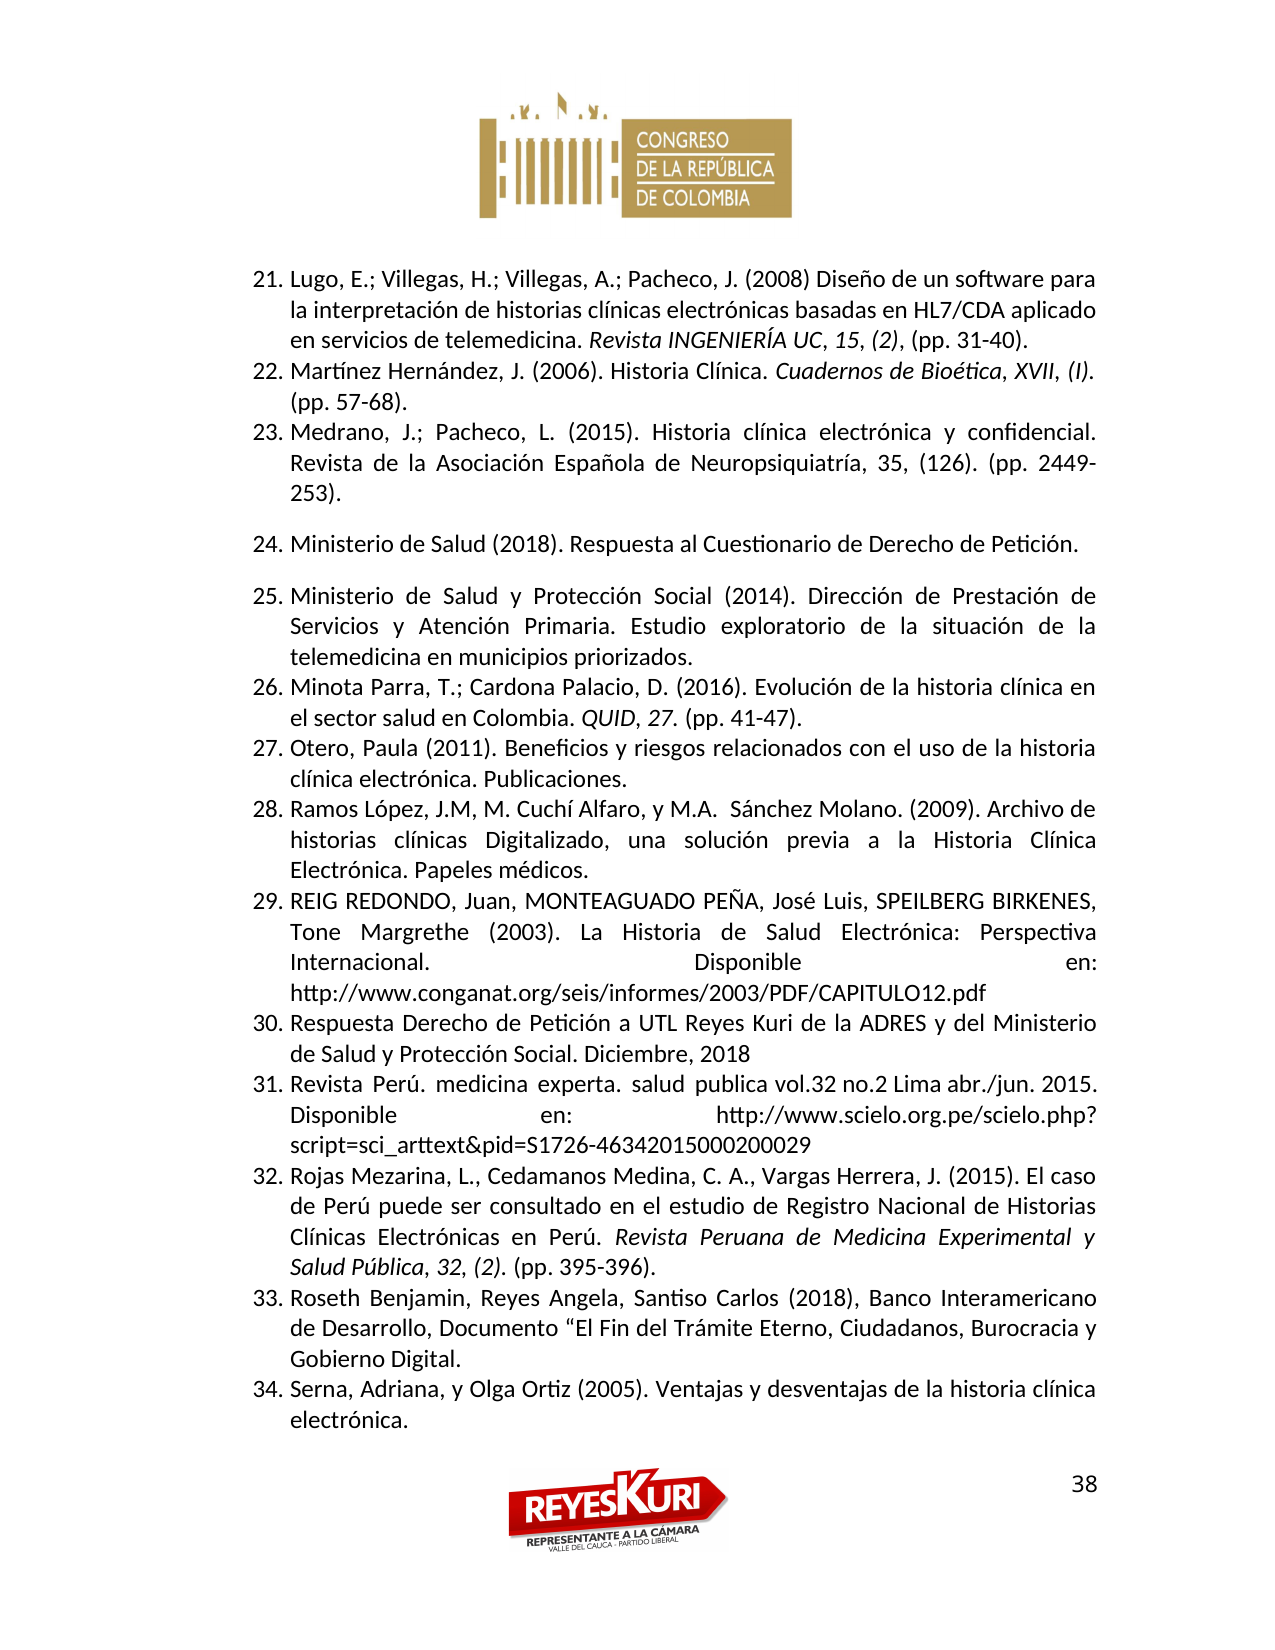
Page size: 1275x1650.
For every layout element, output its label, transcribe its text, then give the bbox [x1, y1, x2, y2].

list REIG REDONDO, Juan, MONTEAGUADO PEÑA, José Luis, SPEILBERG BIRKENES, Tone Margrethe (2003). La Historia de Salud Electrónica: Perspectiva Internacional. Disponible en: http://www.conganat.org/seis/informes/2003/PDF/CAPITULO12.pdf [252, 885, 1098, 1007]
picture [508, 1468, 729, 1552]
list Minota Parra, T.; Cardona Palacio, D. (2016). Evolución de la historia clínica en el sector salud en Colombia. QUID, 27. (pp. 41-47). [252, 672, 1098, 733]
list Medrano, J.; Pacheco, L. (2015). Historia clínica electrónica y confidencial. Revista de la Asociación Española de Neuropsiquiatría, 35, (126). (pp. 2449-253). [252, 416, 1098, 508]
list Ramos López, J.M, M. Cuchí Alfaro, y M.A. Sánchez Molano. (2009). Archivo de historias clínicas Digitalizado, una solución previa a la Historia Clínica Electrónica. Papeles médicos. [252, 794, 1098, 885]
list Serna, Adriana, y Olga Ortiz (2005). Ventajas y desventajas de la historia clínica electrónica. [252, 1373, 1098, 1434]
list Ministerio de Salud y Protección Social (2014). Dirección de Prestación de Servicios y Atención Primaria. Estudio exploratorio de la situación de la telemedicina en municipios priorizados. [252, 580, 1098, 672]
picture [476, 73, 799, 239]
list Revista Perú. medicina experta. salud publica vol.32 no.2 Lima abr./jun. 2015. Disponible en: http://www.scielo.org.pe/scielo.php?script=sci_arttext&pid=S1726-46342015000200029 [252, 1068, 1098, 1160]
list Otero, Paula (2011). Beneficios y riesgos relacionados con el uso de la historia clínica electrónica. Publicaciones. [252, 733, 1098, 794]
list Ministerio de Salud (2018). Respuesta al Cuestionario de Derecho de Petición. [252, 529, 1098, 559]
list Roseth Benjamin, Reyes Angela, Santiso Carlos (2018), Banco Interamericano de Desarrollo, Documento “El Fin del Trámite Eterno, Ciudadanos, Burocracia y Gobierno Digital. [252, 1282, 1098, 1373]
list Martínez Hernández, J. (2006). Historia Clínica. Cuadernos de Bioética, XVII, (I). (pp. 57-68). [252, 355, 1098, 416]
list Rojas Mezarina, L., Cedamanos Medina, C. A., Vargas Herrera, J. (2015). El caso de Perú puede ser consultado en el estudio de Registro Nacional de Historias Clínicas Electrónicas en Perú. Revista Peruana de Medicina Experimental y Salud Pública, 32, (2). (pp. 395-396). [252, 1160, 1098, 1282]
list Respuesta Derecho de Petición a UTL Reyes Kuri de la ADRES y del Ministerio de Salud y Protección Social. Diciembre, 2018 [252, 1007, 1098, 1068]
list Lugo, E.; Villegas, H.; Villegas, A.; Pacheco, J. (2008) Diseño de un software para la interpretación de historias clínicas electrónicas basadas en HL7/CDA aplicado en servicios de telemedicina. Revista INGENIERÍA UC, 15, (2), (pp. 31-40). [252, 264, 1098, 355]
